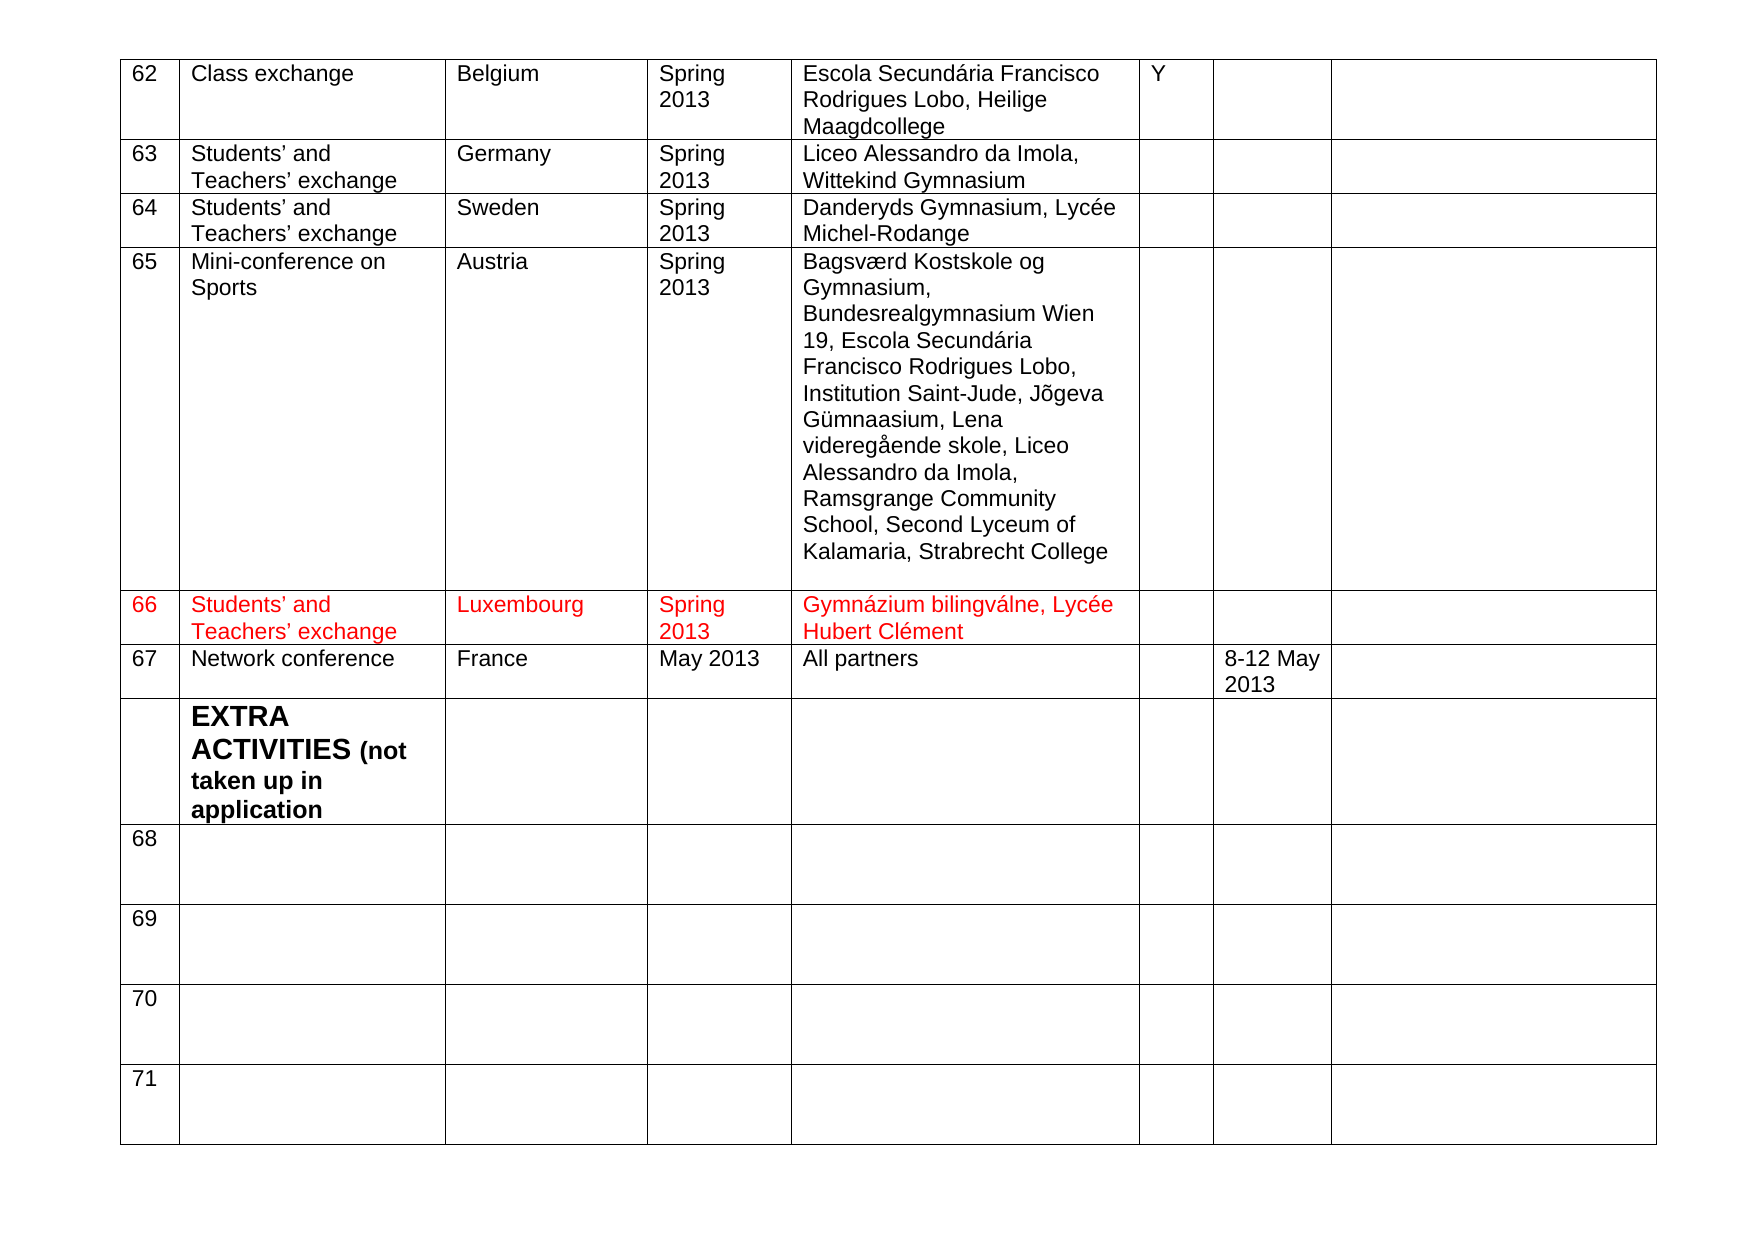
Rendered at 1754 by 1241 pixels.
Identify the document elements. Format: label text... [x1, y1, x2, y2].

table_cell [648, 985, 791, 1064]
table_cell [1214, 825, 1331, 903]
table_cell Network conference [180, 645, 445, 698]
table_cell [1140, 1065, 1213, 1144]
table_cell [1214, 591, 1331, 644]
table_cell 68 [121, 825, 179, 903]
table_cell [1214, 194, 1331, 247]
table_cell 67 [121, 645, 179, 698]
table_cell [792, 825, 1139, 903]
table_cell [1140, 985, 1213, 1064]
table_cell Liceo Alessandro da Imola, Wittekind Gymnasium [792, 140, 1139, 193]
table_cell [1332, 60, 1656, 139]
table_cell [1332, 140, 1656, 193]
table_cell 64 [121, 194, 179, 247]
table_cell [446, 905, 647, 984]
table_cell [180, 825, 445, 903]
table_cell [1332, 699, 1656, 823]
table_cell [648, 825, 791, 903]
table_cell [1214, 140, 1331, 193]
table_cell 70 [121, 985, 179, 1064]
table_cell [1140, 140, 1213, 193]
table_cell 69 [121, 905, 179, 984]
table_cell [1140, 825, 1213, 903]
table_cell [1140, 248, 1213, 590]
table_cell EXTRA ACTIVITIES (not taken up in application [180, 699, 445, 823]
table_cell May 2013 [648, 645, 791, 698]
table_cell [121, 699, 179, 823]
table_cell [1332, 194, 1656, 247]
table_cell [446, 825, 647, 903]
table_cell [1332, 248, 1656, 590]
table_cell [1332, 825, 1656, 903]
table_cell [180, 905, 445, 984]
table_cell Y [1140, 60, 1213, 139]
table_cell Students’ and Teachers’ exchange [180, 591, 445, 644]
table_cell [1214, 60, 1331, 139]
table_cell [1214, 248, 1331, 590]
table_cell [1140, 645, 1213, 698]
table_cell [1140, 905, 1213, 984]
table_cell 66 [121, 591, 179, 644]
table_cell Luxembourg [446, 591, 647, 644]
table_cell [1214, 699, 1331, 823]
table_cell [1332, 985, 1656, 1064]
table_cell Gymnázium bilingválne, Lycée Hubert Clément [792, 591, 1139, 644]
table_cell 62 [121, 60, 179, 139]
table_cell [180, 985, 445, 1064]
table_cell [648, 905, 791, 984]
table_cell [792, 985, 1139, 1064]
table_cell [1214, 1065, 1331, 1144]
table_cell France [446, 645, 647, 698]
table_cell 63 [121, 140, 179, 193]
table_cell Danderyds Gymnasium, Lycée Michel-Rodange [792, 194, 1139, 247]
table_cell [792, 1065, 1139, 1144]
table_cell Escola Secundária Francisco Rodrigues Lobo, Heilige Maagdcollege [792, 60, 1139, 139]
table_cell [446, 985, 647, 1064]
table_cell [648, 699, 791, 823]
table_cell [180, 1065, 445, 1144]
table_cell [1332, 1065, 1656, 1144]
table_cell [1140, 194, 1213, 247]
table_cell Sweden [446, 194, 647, 247]
table_cell [1140, 699, 1213, 823]
table_cell 8-12 May 2013 [1214, 645, 1331, 698]
table_cell 71 [121, 1065, 179, 1144]
table_cell [792, 699, 1139, 823]
table_cell Spring 2013 [648, 591, 791, 644]
table_cell Students’ and Teachers’ exchange [180, 140, 445, 193]
table_cell Spring 2013 [648, 194, 791, 247]
table_cell [1332, 905, 1656, 984]
table_cell [792, 905, 1139, 984]
table_cell All partners [792, 645, 1139, 698]
table_cell [1332, 591, 1656, 644]
table_cell Belgium [446, 60, 647, 139]
table_cell Class exchange [180, 60, 445, 139]
table_cell [1332, 645, 1656, 698]
table_cell [648, 1065, 791, 1144]
table_cell [446, 699, 647, 823]
table_cell Spring 2013 [648, 248, 791, 590]
table_cell Students’ and Teachers’ exchange [180, 194, 445, 247]
table_cell [1140, 591, 1213, 644]
table_cell 65 [121, 248, 179, 590]
table_cell [1214, 985, 1331, 1064]
table_cell Bagsværd Kostskole og Gymnasium, Bundesrealgymnasium Wien 19, Escola Secundária Francisco Rodrigues Lobo, Institution Saint-Jude, Jõgeva Gümnaasium, Lena videregående skole, Liceo Alessandro da Imola, Ramsgrange Community School, Second Lyceum of Kalamaria, Strabrecht College [792, 248, 1139, 590]
table_cell Mini-conference on Sports [180, 248, 445, 590]
table_cell Spring 2013 [648, 140, 791, 193]
table_cell Austria [446, 248, 647, 590]
table_cell [446, 1065, 647, 1144]
table_cell Germany [446, 140, 647, 193]
table_cell [1214, 905, 1331, 984]
table_cell Spring 2013 [648, 60, 791, 139]
